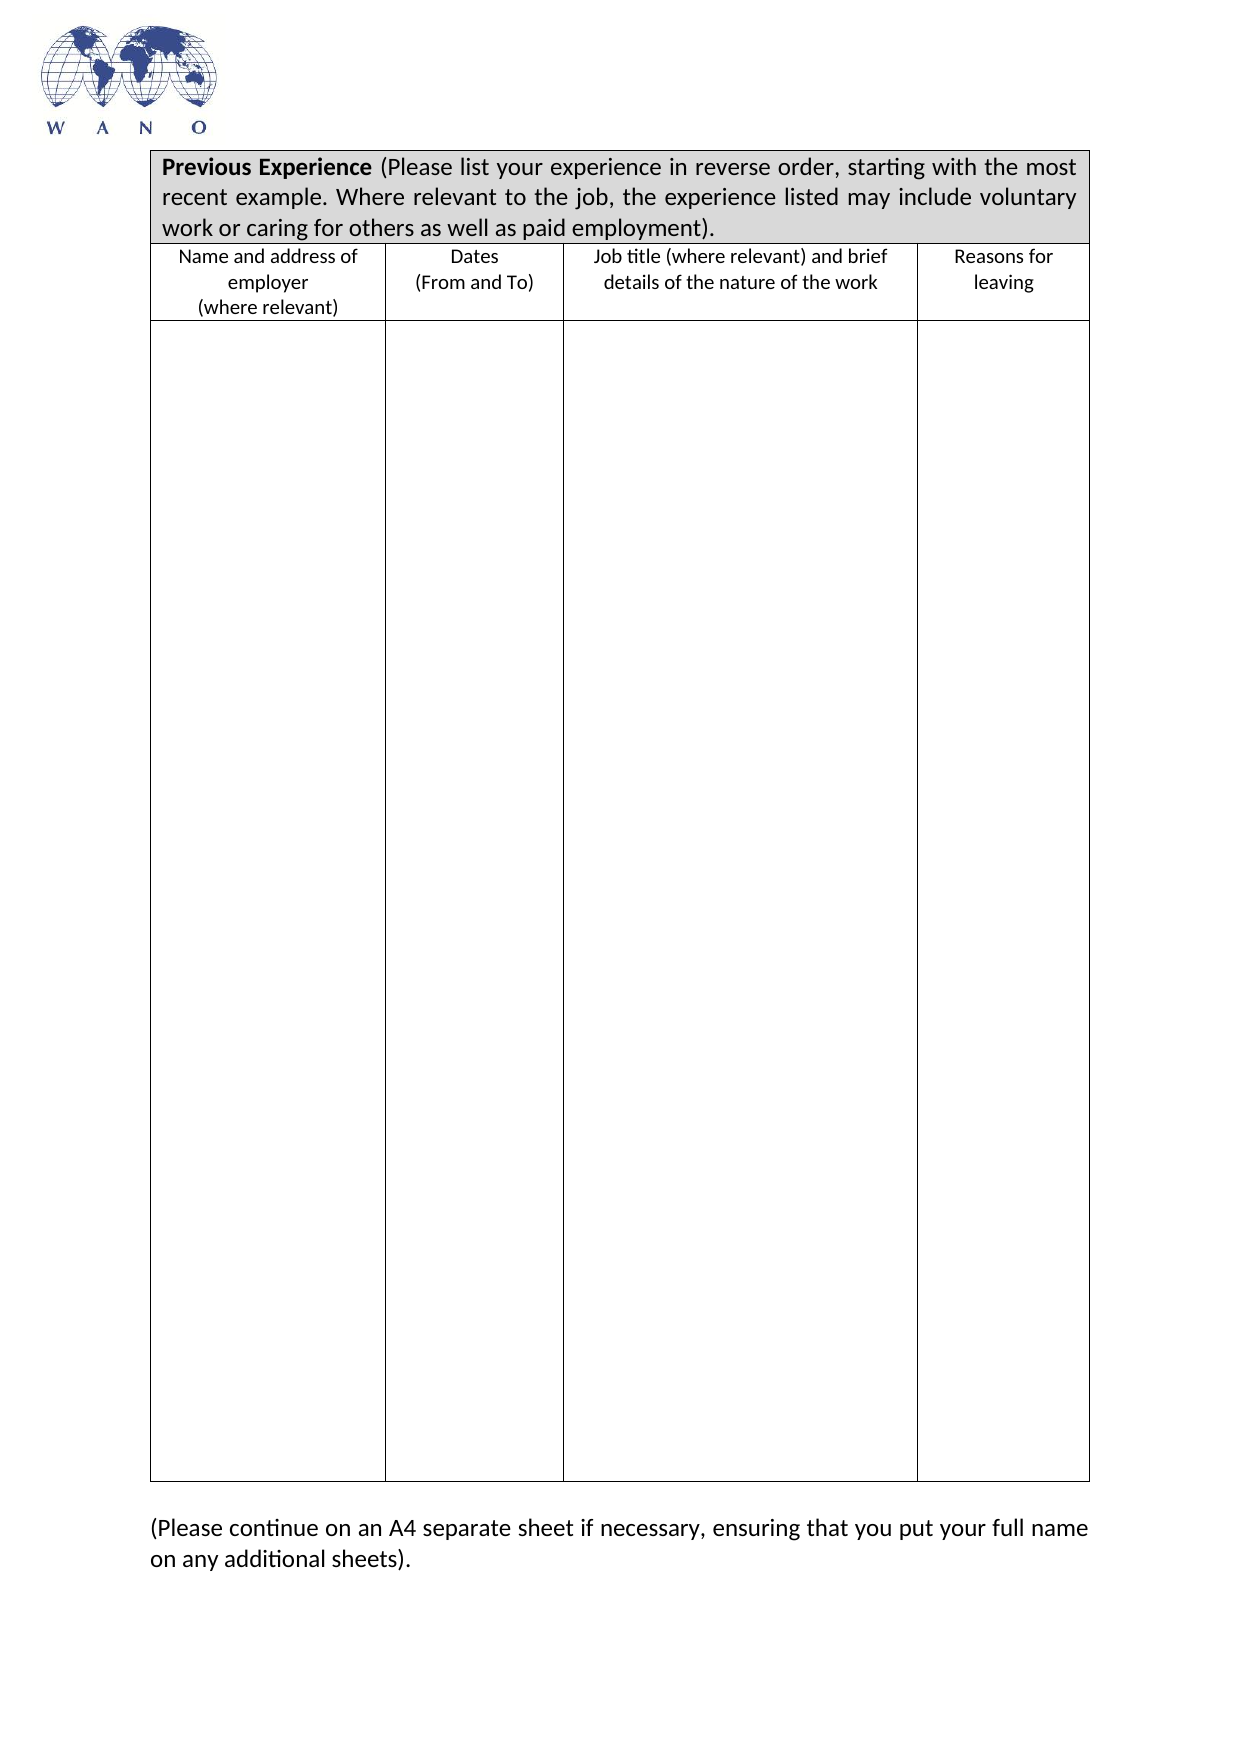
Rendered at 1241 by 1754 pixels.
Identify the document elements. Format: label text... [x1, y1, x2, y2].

table_cell [918, 321, 1089, 1481]
text (Please continue on an A4 separate sheet if necessary, ensuring that you put your full name on any additional sheets). [150, 1512, 1090, 1573]
table_cell [151, 321, 385, 1481]
table_cell Reasons for leaving [918, 244, 1089, 320]
table_header Previous Experience (Please list your experience in reverse order, starting with the most recent example. Where relevant to the job, the experience listed may include voluntary work or caring for others as well as paid employment). [151, 151, 1089, 243]
table_cell Dates (From and To) [386, 244, 563, 320]
table_cell Job title (where relevant) and brief details of the nature of the work [564, 244, 917, 320]
table_cell Name and address of employer (where relevant) [151, 244, 385, 320]
table_cell [386, 321, 563, 1481]
table_cell [564, 321, 917, 1481]
picture [31, 14, 226, 145]
